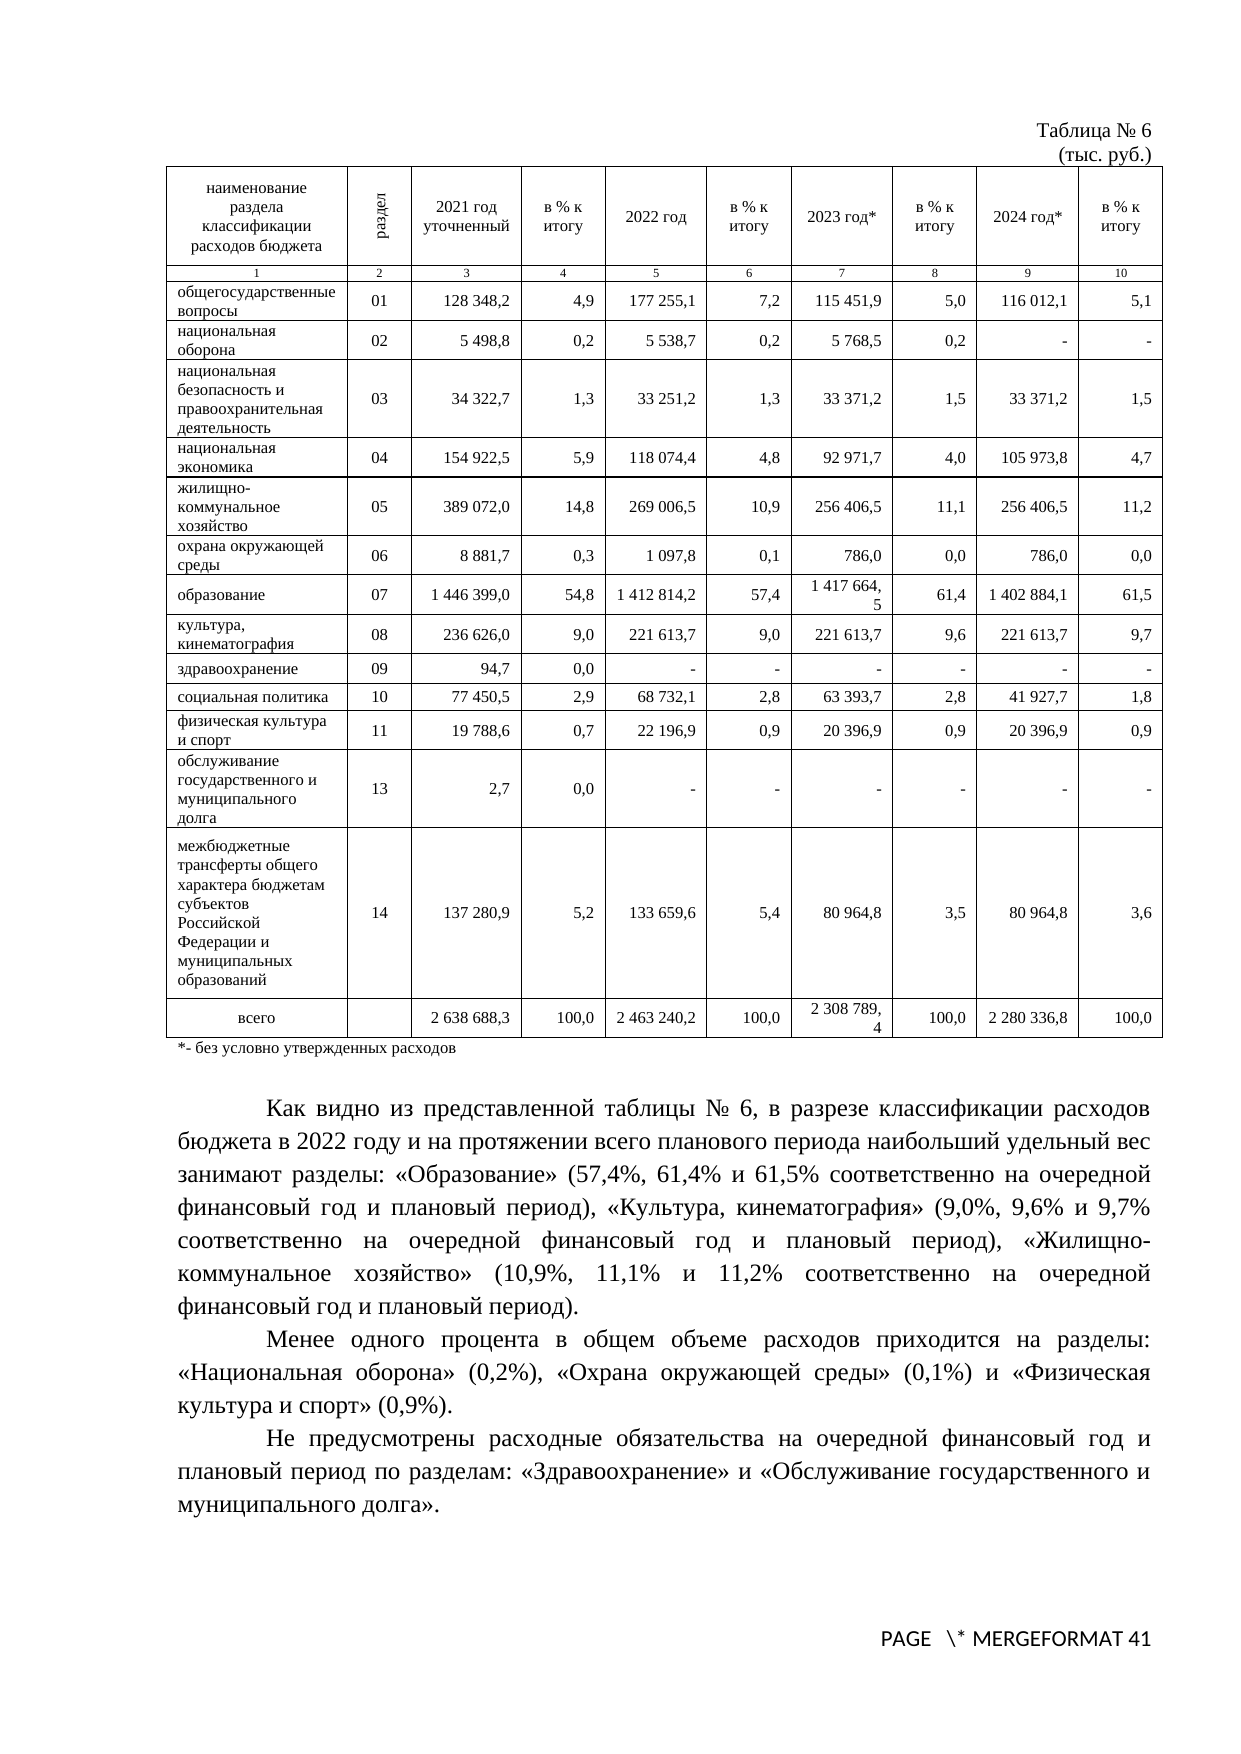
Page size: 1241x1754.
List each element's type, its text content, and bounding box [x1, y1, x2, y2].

list *- без условно утвержденных расходов [177, 1038, 1152, 1057]
table_cell - [893, 750, 976, 827]
table_cell 105 973,8 [977, 438, 1078, 476]
table_header в % к итогу [707, 167, 791, 265]
table_header 2022 год [606, 167, 706, 265]
table_cell - [707, 654, 791, 683]
table_cell 0,2 [522, 321, 605, 359]
table_cell физическая культура и спорт [167, 711, 347, 749]
table_cell 4,8 [707, 438, 791, 476]
table_cell 3,5 [893, 828, 976, 997]
table_cell 9,0 [707, 615, 791, 653]
table_cell 2,9 [522, 684, 605, 710]
table_header 2023 год* [792, 167, 892, 265]
table_cell 8 [893, 266, 976, 281]
table_cell 22 196,9 [606, 711, 706, 749]
table_cell социальная политика [167, 684, 347, 710]
table_cell 0,2 [893, 321, 976, 359]
table_cell 61,4 [893, 575, 976, 614]
table_header раздел [348, 167, 411, 265]
table_cell 80 964,8 [977, 828, 1078, 997]
table_header 2021 год уточненный [412, 167, 521, 265]
table_cell 100,0 [1079, 999, 1162, 1037]
table_cell 100,0 [522, 999, 605, 1037]
table_cell 5,9 [522, 438, 605, 476]
table_cell 61,5 [1079, 575, 1162, 614]
table_cell 80 964,8 [792, 828, 892, 997]
table_cell 13 [348, 750, 411, 827]
table_cell 92 971,7 [792, 438, 892, 476]
table_cell 0,9 [707, 711, 791, 749]
table_cell 5 768,5 [792, 321, 892, 359]
text (тыс. руб.) [177, 142, 1152, 166]
list Как видно из представленной таблицы № 6, в разрезе классификации расходов бюджета в 2022 году и на протяжении всего планового периода наибольший удельный вес занимают разделы: «Образование» (57,4%, 61,4% и 61,5% соответственно на очередной финансовый год и плановый период), «Культура, кинематография» (9,0%, 9,6% и 9,7% соответственно на очередной финансовый год и плановый период), «Жилищно-коммунальное хозяйство» (10,9%, 11,1% и 11,2% соответственно на очередной финансовый год и плановый период). [177, 1093, 1152, 1320]
table_cell 1,3 [522, 360, 605, 437]
table_cell обслуживание государственного и муниципального долга [167, 750, 347, 827]
table_cell 5 538,7 [606, 321, 706, 359]
table_cell 5,1 [1079, 282, 1162, 320]
text Таблица № 6 [177, 118, 1152, 142]
table_cell 5 [606, 266, 706, 281]
table_cell 118 074,4 [606, 438, 706, 476]
table_cell 0,3 [522, 536, 605, 574]
table_cell всего [167, 999, 347, 1037]
table_header в % к итогу [1079, 167, 1162, 265]
table_cell 2,8 [893, 684, 976, 710]
table_cell национальная безопасность и правоохранительная деятельность [167, 360, 347, 437]
table_cell 2 463 240,2 [606, 999, 706, 1037]
table_cell 34 322,7 [412, 360, 521, 437]
table_cell 0,7 [522, 711, 605, 749]
table_cell - [977, 321, 1078, 359]
table_cell 06 [348, 536, 411, 574]
table_cell 2 638 688,3 [412, 999, 521, 1037]
table_cell 4,9 [522, 282, 605, 320]
table_cell 1 402 884,1 [977, 575, 1078, 614]
table_cell [348, 999, 411, 1037]
table_cell 100,0 [707, 999, 791, 1037]
list Не предусмотрены расходные обязательства на очередной финансовый год и плановый период по разделам: «Здравоохранение» и «Обслуживание государственного и муниципального долга». [177, 1423, 1152, 1518]
table_cell 1 417 664,5 [792, 575, 892, 614]
table_cell 8 881,7 [412, 536, 521, 574]
table_cell 02 [348, 321, 411, 359]
table_cell 786,0 [977, 536, 1078, 574]
table_cell культура, кинематография [167, 615, 347, 653]
list Менее одного процента в общем объеме расходов приходится на разделы: «Национальная оборона» (0,2%), «Охрана окружающей среды» (0,1%) и «Физическая культура и спорт» (0,9%). [177, 1324, 1152, 1419]
table_cell 04 [348, 438, 411, 476]
table_cell 08 [348, 615, 411, 653]
table_cell 1 412 814,2 [606, 575, 706, 614]
table_cell 0,9 [1079, 711, 1162, 749]
table_cell 389 072,0 [412, 478, 521, 535]
table_cell 07 [348, 575, 411, 614]
table_cell - [977, 654, 1078, 683]
table_cell 116 012,1 [977, 282, 1078, 320]
table_cell 221 613,7 [977, 615, 1078, 653]
table_cell 10 [348, 684, 411, 710]
table_cell 7 [792, 266, 892, 281]
table_cell 94,7 [412, 654, 521, 683]
table_cell 1,3 [707, 360, 791, 437]
table_cell 7,2 [707, 282, 791, 320]
table_cell 2 308 789,4 [792, 999, 892, 1037]
table_cell 2 280 336,8 [977, 999, 1078, 1037]
table_cell 137 280,9 [412, 828, 521, 997]
table_cell 63 393,7 [792, 684, 892, 710]
table_cell здравоохранение [167, 654, 347, 683]
table_cell 0,0 [893, 536, 976, 574]
table_cell 14 [348, 828, 411, 997]
table_cell межбюджетные трансферты общего характера бюджетам субъектов Российской Федерации и муниципальных образований [167, 828, 347, 997]
table_cell 10,9 [707, 478, 791, 535]
table_cell образование [167, 575, 347, 614]
table_cell 5 498,8 [412, 321, 521, 359]
table_cell 269 006,5 [606, 478, 706, 535]
table_cell 20 396,9 [792, 711, 892, 749]
table_cell 100,0 [893, 999, 976, 1037]
table_cell 11,1 [893, 478, 976, 535]
table_cell 3,6 [1079, 828, 1162, 997]
table_cell 3 [412, 266, 521, 281]
table_cell национальная экономика [167, 438, 347, 476]
table_cell - [792, 750, 892, 827]
table_cell 236 626,0 [412, 615, 521, 653]
table_cell 20 396,9 [977, 711, 1078, 749]
table_header в % к итогу [893, 167, 976, 265]
table_cell 115 451,9 [792, 282, 892, 320]
table_cell 19 788,6 [412, 711, 521, 749]
table_cell 9 [977, 266, 1078, 281]
table_cell 4,7 [1079, 438, 1162, 476]
table_cell 133 659,6 [606, 828, 706, 997]
table_cell 154 922,5 [412, 438, 521, 476]
table_cell 1,8 [1079, 684, 1162, 710]
table_cell 11 [348, 711, 411, 749]
table_cell 0,0 [522, 750, 605, 827]
table_cell 09 [348, 654, 411, 683]
table_cell 54,8 [522, 575, 605, 614]
table_cell 10 [1079, 266, 1162, 281]
table_cell 256 406,5 [792, 478, 892, 535]
table_cell - [1079, 321, 1162, 359]
table_cell общегосударственные вопросы [167, 282, 347, 320]
table_cell 786,0 [792, 536, 892, 574]
table_cell 9,0 [522, 615, 605, 653]
table_cell 1 097,8 [606, 536, 706, 574]
table_cell 4,0 [893, 438, 976, 476]
table_cell жилищно-коммунальное хозяйство [167, 478, 347, 535]
table_cell 33 371,2 [792, 360, 892, 437]
table_cell 4 [522, 266, 605, 281]
table_cell 1 [167, 266, 347, 281]
table_cell 14,8 [522, 478, 605, 535]
table_cell - [893, 654, 976, 683]
table_cell 256 406,5 [977, 478, 1078, 535]
table_cell 1 446 399,0 [412, 575, 521, 614]
table_cell - [606, 750, 706, 827]
table_cell 9,6 [893, 615, 976, 653]
table_cell 1,5 [893, 360, 976, 437]
table_cell - [707, 750, 791, 827]
table_cell 41 927,7 [977, 684, 1078, 710]
table_header наименование раздела классификации расходов бюджета [167, 167, 347, 265]
table_cell 0,0 [522, 654, 605, 683]
table_cell 1,5 [1079, 360, 1162, 437]
table_cell - [1079, 654, 1162, 683]
table_cell 2,7 [412, 750, 521, 827]
table_cell 177 255,1 [606, 282, 706, 320]
table_cell 221 613,7 [792, 615, 892, 653]
table_cell - [1079, 750, 1162, 827]
table_cell 2,8 [707, 684, 791, 710]
table_cell 0,9 [893, 711, 976, 749]
table_cell 11,2 [1079, 478, 1162, 535]
table_cell 77 450,5 [412, 684, 521, 710]
table_cell 2 [348, 266, 411, 281]
table_cell 5,4 [707, 828, 791, 997]
table_cell - [792, 654, 892, 683]
table_cell 57,4 [707, 575, 791, 614]
table_header в % к итогу [522, 167, 605, 265]
table_cell 5,0 [893, 282, 976, 320]
table_cell 33 371,2 [977, 360, 1078, 437]
table_cell 68 732,1 [606, 684, 706, 710]
table_cell 6 [707, 266, 791, 281]
table_cell - [606, 654, 706, 683]
table_cell 0,2 [707, 321, 791, 359]
table_cell 01 [348, 282, 411, 320]
table_cell 0,1 [707, 536, 791, 574]
table_cell национальная оборона [167, 321, 347, 359]
table_cell 03 [348, 360, 411, 437]
table_cell 5,2 [522, 828, 605, 997]
table_cell 9,7 [1079, 615, 1162, 653]
table_cell 05 [348, 478, 411, 535]
table_cell - [977, 750, 1078, 827]
table_cell 128 348,2 [412, 282, 521, 320]
table_header 2024 год* [977, 167, 1078, 265]
table_cell охрана окружающей среды [167, 536, 347, 574]
table_cell 33 251,2 [606, 360, 706, 437]
table_cell 0,0 [1079, 536, 1162, 574]
table_cell 221 613,7 [606, 615, 706, 653]
